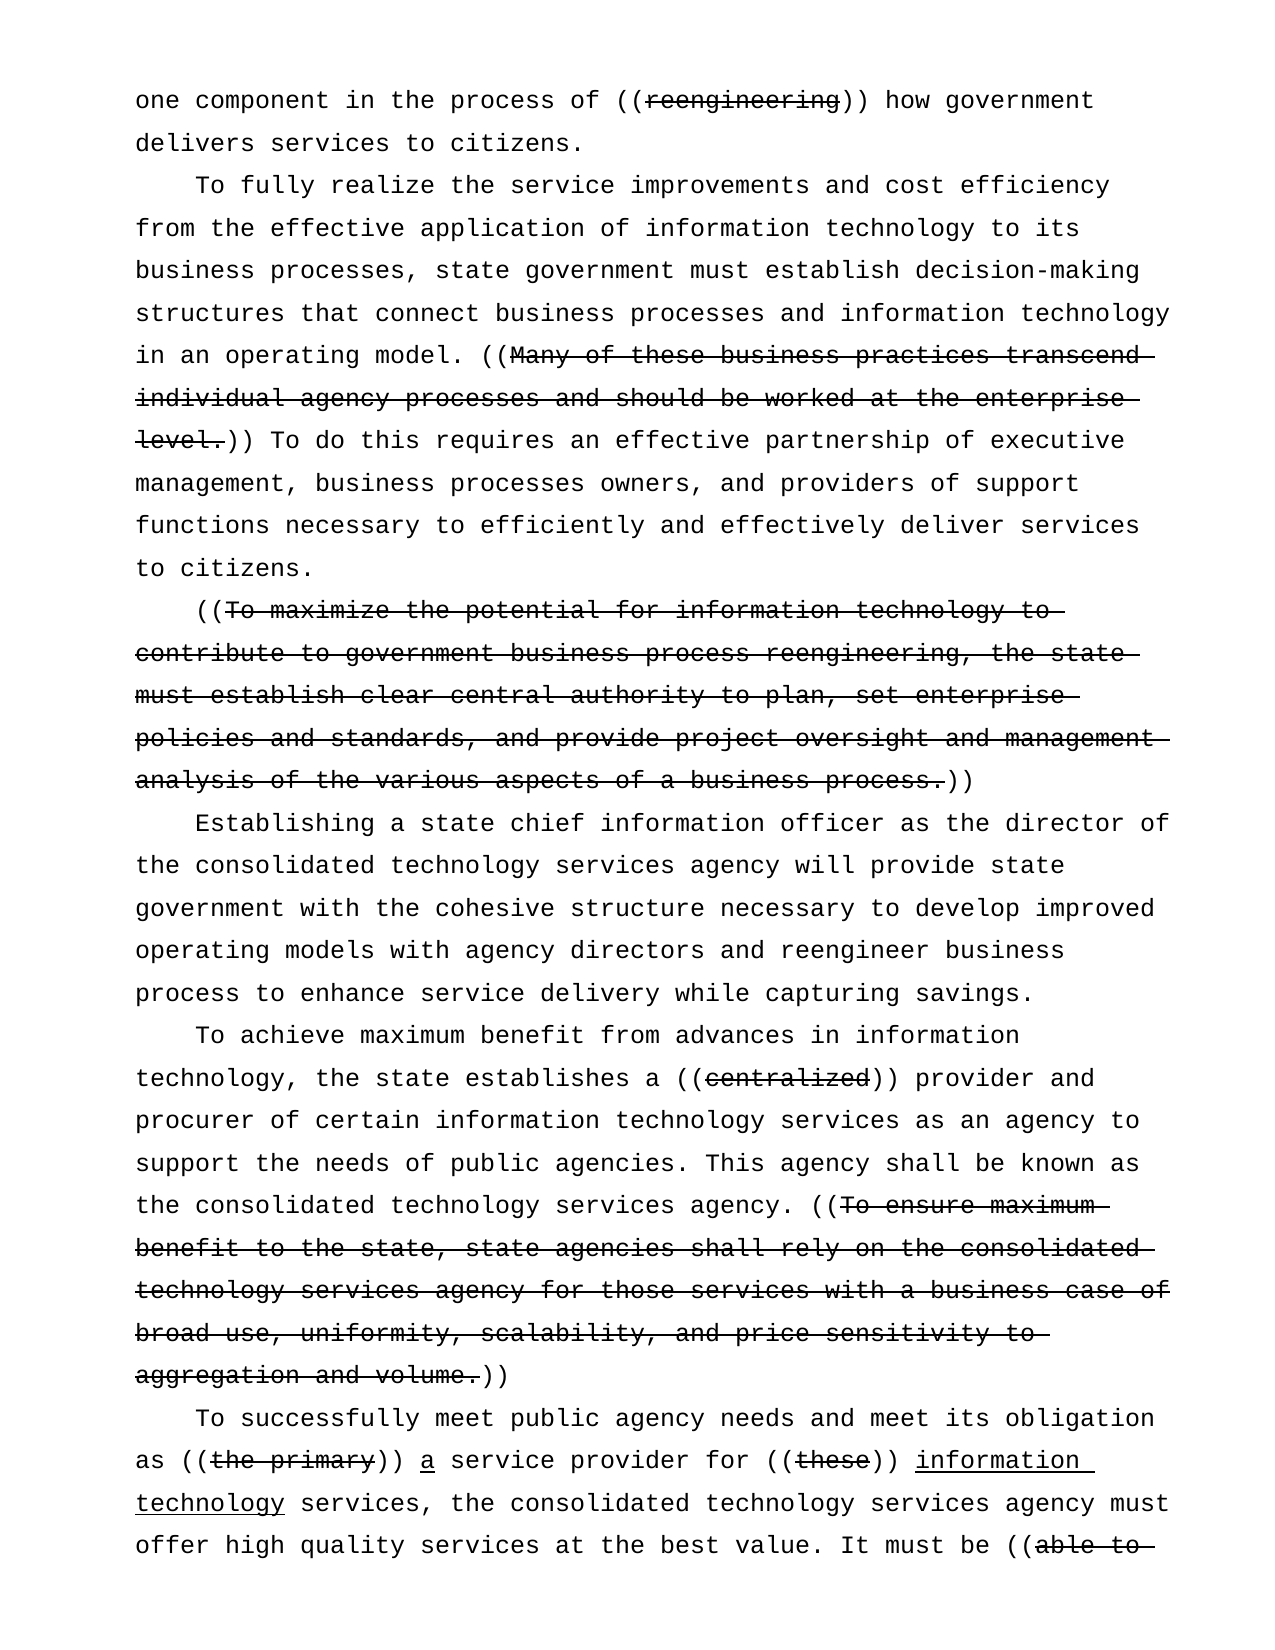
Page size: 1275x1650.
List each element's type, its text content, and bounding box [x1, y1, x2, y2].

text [135, 75, 1170, 160]
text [135, 1392, 1170, 1562]
text Establishing a state chief information officer as the director of the consolidated technology services agency will provide state government with the cohesive structure necessary to develop improved operating models with agency directors and reengineer business process to enhance service delivery while capturing savings. [135, 797, 1170, 1010]
text To achieve maximum benefit from advances in information technology, the state establishes a ((centralized)) provider and procurer of certain information technology services as an agency to support the needs of public agencies. This agency shall be known as the consolidated technology services agency. ((To ensure maximum benefit to the state, state agencies shall rely on the consolidated technology services agency for those services with a business case of broad use, uniformity, scalability, and price sensitivity to aggregation and volume.)) [135, 1293, 1170, 1392]
text ((To maximize the potential for information technology to contribute to government business process reengineering, the state must establish clear central authority to plan, set enterprise policies and standards, and provide project oversight and management analysis of the various aspects of a business process.)) [135, 741, 1170, 797]
text To achieve maximum benefit from advances in information technology, the state establishes a ((centralized)) provider and procurer of certain information technology services as an agency to support the needs of public agencies. This agency shall be known as the consolidated technology services agency. ((To ensure maximum benefit to the state, state agencies shall rely on the consolidated technology services agency for those services with a business case of broad use, uniformity, scalability, and price sensitivity to aggregation and volume.)) [135, 1010, 1170, 1291]
text ((To maximize the potential for information technology to contribute to government business process reengineering, the state must establish clear central authority to plan, set enterprise policies and standards, and provide project oversight and management analysis of the various aspects of a business process.)) [135, 585, 1170, 739]
text To fully realize the service improvements and cost efficiency from the effective application of information technology to its business processes, state government must establish decision-making structures that connect business processes and information technology in an operating model. ((Many of these business practices transcend individual agency processes and should be worked at the enterprise level.)) To do this requires an effective partnership of executive management, business processes owners, and providers of support functions necessary to efficiently and effectively deliver services to citizens. [135, 160, 1170, 585]
